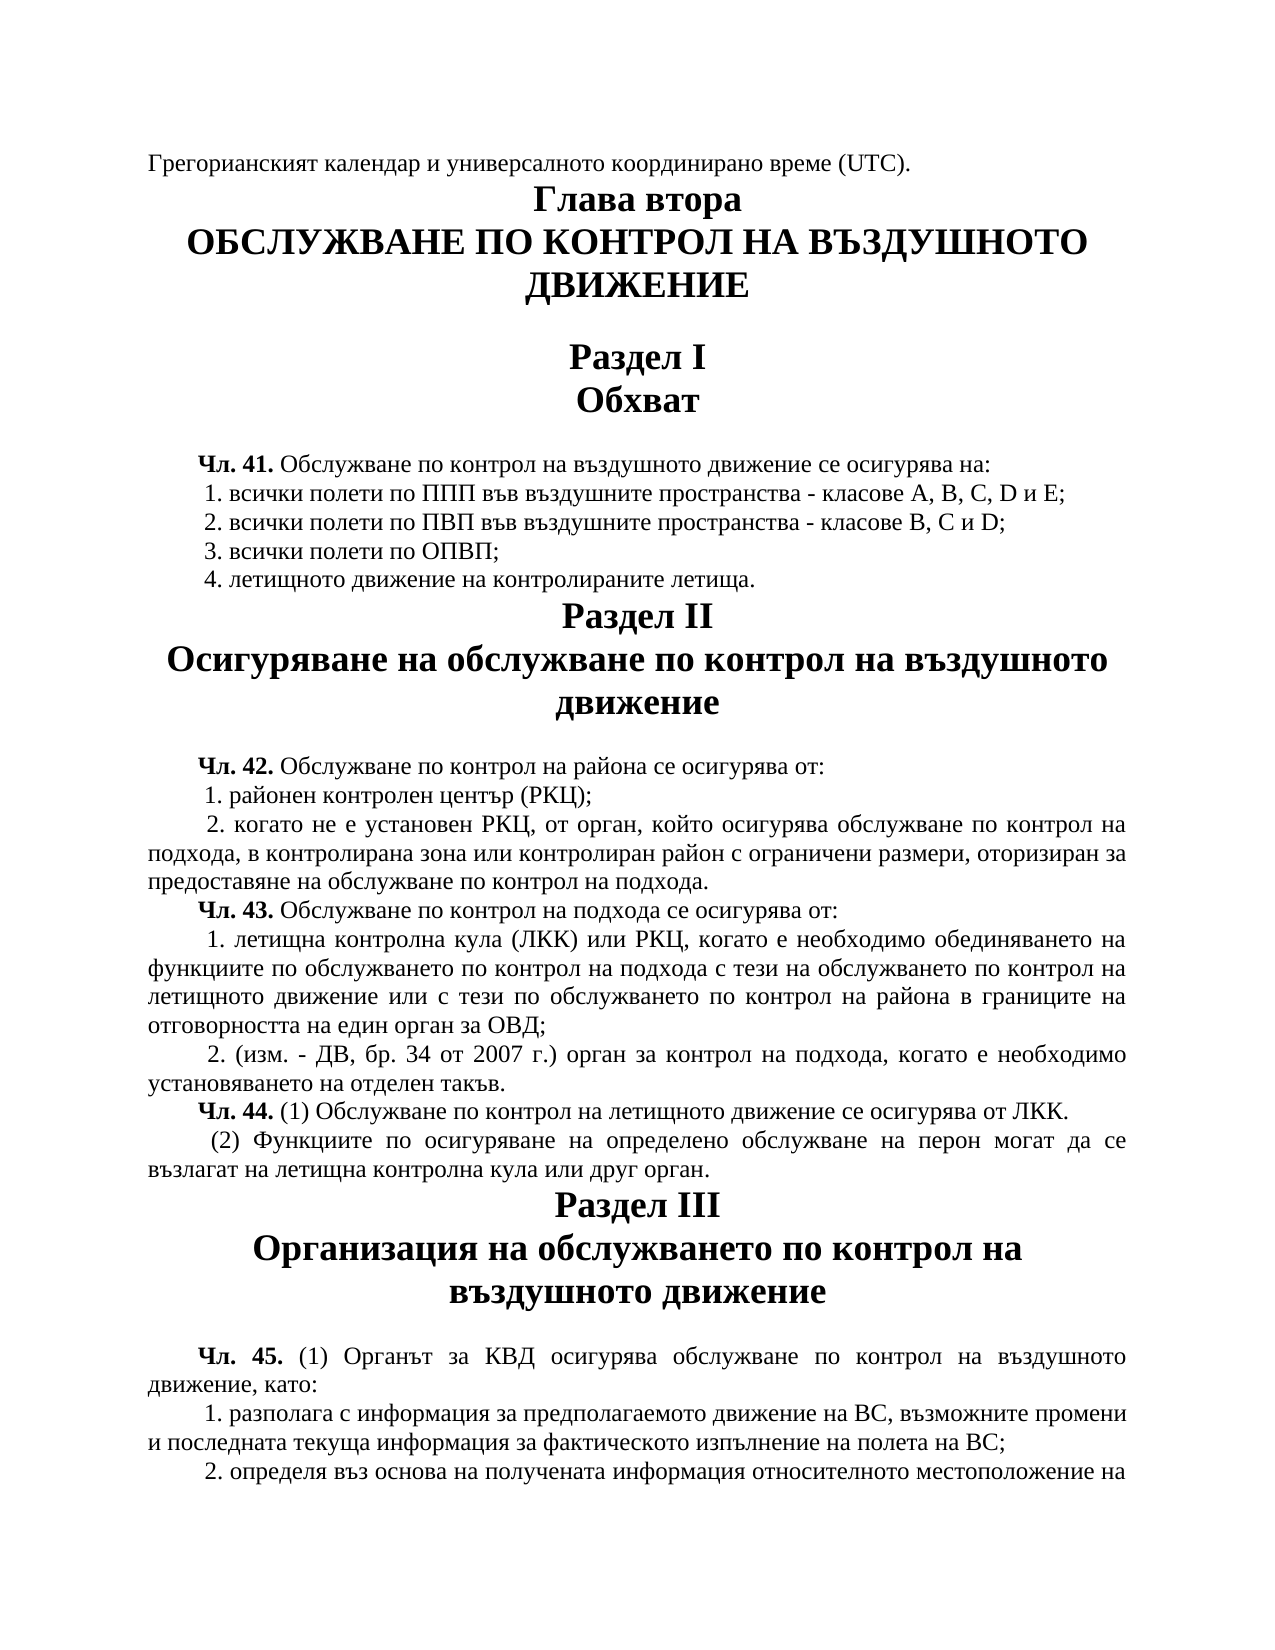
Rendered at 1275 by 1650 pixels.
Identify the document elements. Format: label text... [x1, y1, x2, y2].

text Организация на обслужването по контрол на въздушното движение [148, 1226, 1127, 1312]
text Раздел I [148, 334, 1127, 378]
text Чл. 43. Обслужване по контрол на подхода се осигурява от: [148, 895, 1127, 924]
text Раздел III [148, 1183, 1127, 1226]
text Глава втора [148, 176, 1127, 219]
text 2. (изм. - ДВ, бр. 34 от 2007 г.) орган за контрол на подхода, когато е необходимо установяването на отделен такъв. [148, 1039, 1127, 1096]
text Чл. 41. Обслужване по контрол на въздушното движение се осигурява на: [148, 449, 1127, 478]
text Чл. 44. (1) Обслужване по контрол на летищното движение се осигурява от ЛКК. [148, 1096, 1127, 1125]
text 1. разполага с информация за предполагаемото движение на ВС, възможните промени и последната текуща информация за фактическото изпълнение на полета на ВС; [148, 1398, 1127, 1456]
text 2. всички полети по ПВП във въздушните пространства - класове В, С и D; [148, 507, 1127, 536]
text 1. районен контролен център (РКЦ); [148, 780, 1127, 809]
text (2) Функциите по осигуряване на определено обслужване на перон могат да се възлагат на летищна контролна кула или друг орган. [148, 1125, 1127, 1183]
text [148, 1456, 1127, 1484]
text 2. когато не е установен РКЦ, от орган, който осигурява обслужване по контрол на подхода, в контролирана зона или контролиран район с ограничени размери, оторизиран за предоставяне на обслужване по контрол на подхода. [148, 809, 1127, 895]
text Обхват [148, 378, 1127, 421]
text Раздел II [148, 593, 1127, 636]
text ОБСЛУЖВАНЕ ПО КОНТРОЛ НА ВЪЗДУШНОТО ДВИЖЕНИЕ [148, 219, 1127, 306]
text Осигуряване на обслужване по контрол на въздушното движение [148, 636, 1127, 723]
text 4. летищното движение на контролираните летища. [148, 564, 1127, 593]
text Чл. 45. (1) Органът за КВД осигурява обслужване по контрол на въздушното движение, като: [148, 1341, 1127, 1398]
text 3. всички полети по ОПВП; [148, 536, 1127, 564]
text 1. всички полети по ППП във въздушните пространства - класове А, В, С, D и Е; [148, 478, 1127, 507]
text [148, 148, 1127, 176]
text 1. летищна контролна кула (ЛКК) или РКЦ, когато е необходимо обединяването на функциите по обслужването по контрол на подхода с тези на обслужването по контрол на летищното движение или с тези по обслужването по контрол на района в границите на отговорността на един орган за ОВД; [148, 924, 1127, 1039]
text Чл. 42. Обслужване по контрол на района се осигурява от: [148, 751, 1127, 780]
